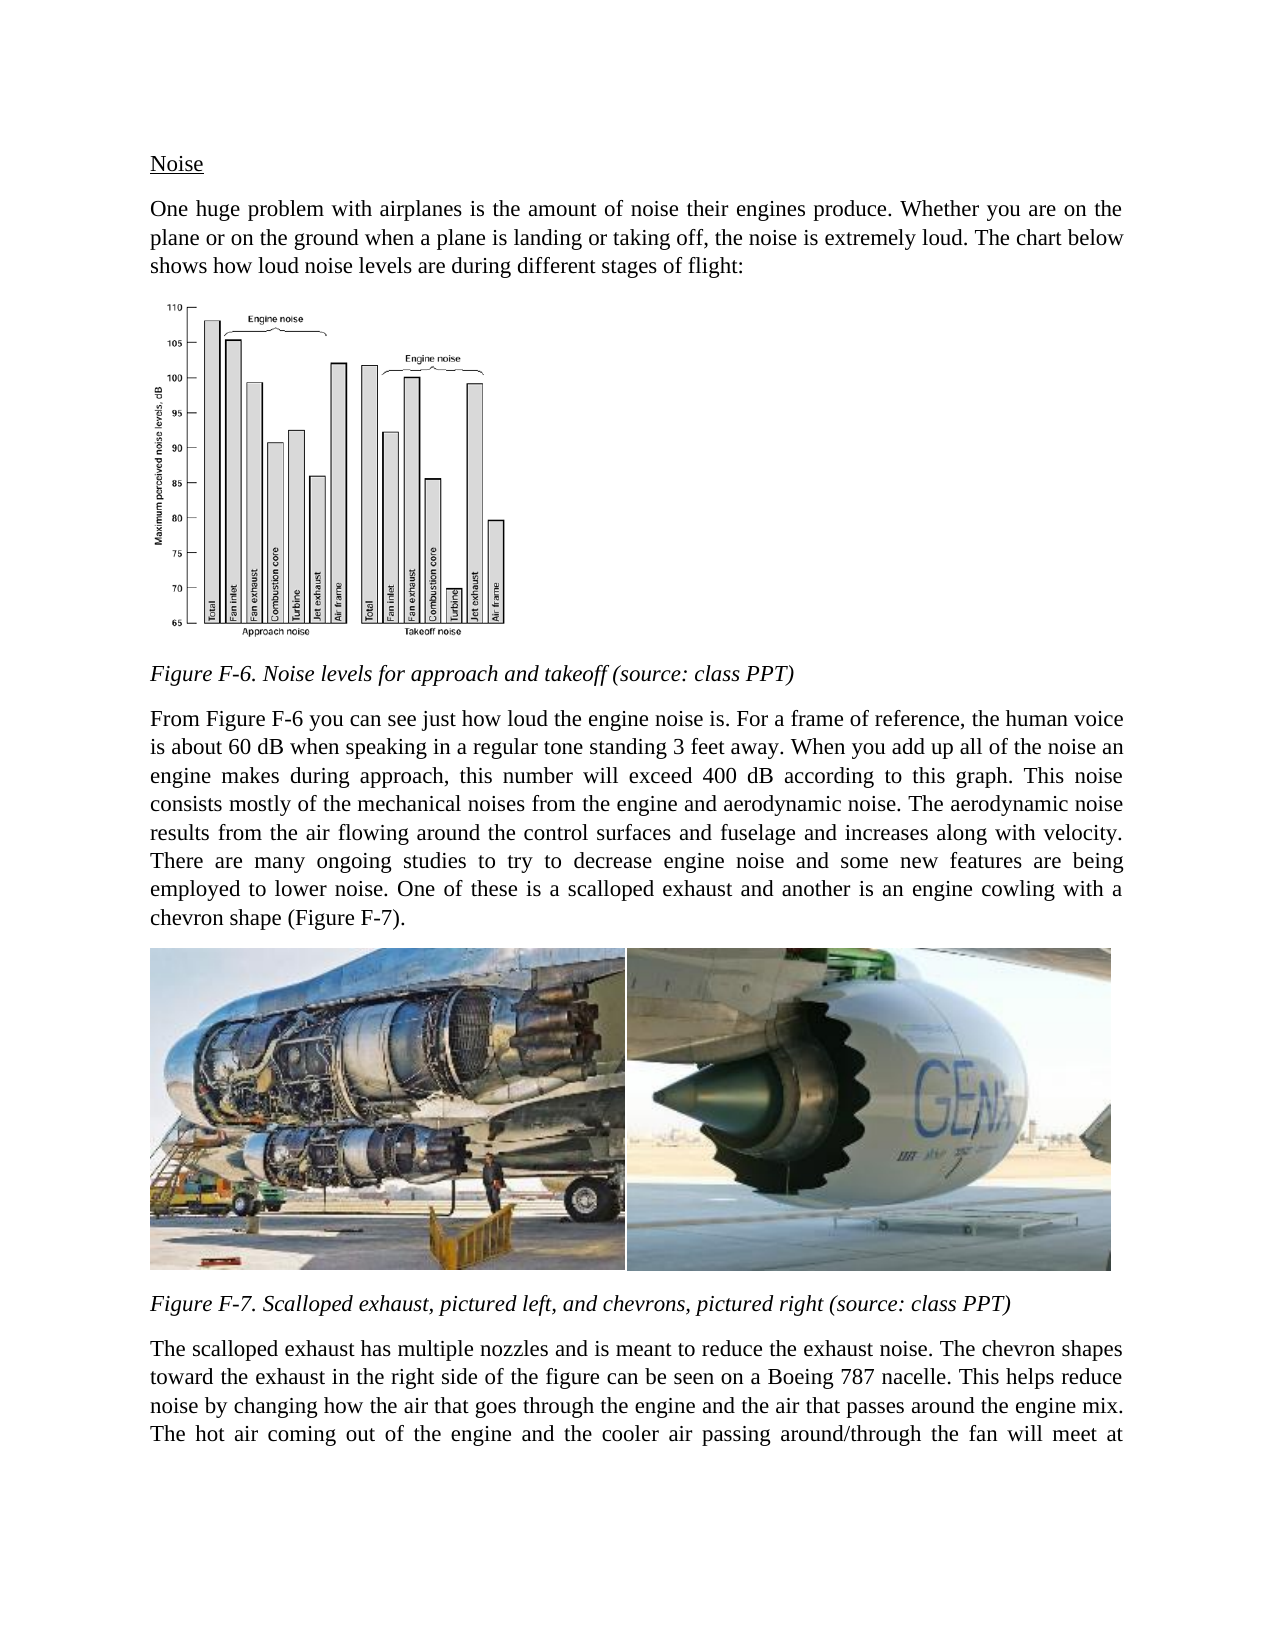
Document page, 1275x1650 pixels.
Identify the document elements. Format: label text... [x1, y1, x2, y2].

picture [627, 948, 1111, 1271]
text From Figure F-6 you can see just how loud the engine noise is. For a frame of reference, the human voice is about 60 dB when speaking in a regular tone standing 3 feet away. When you add up all of the noise an engine makes during approach, this number will exceed 400 dB according to this graph. This noise consists mostly of the mechanical noises from the engine and aerodynamic noise. The aerodynamic noise results from the air flowing around the control surfaces and fuselage and increases along with velocity. There are many ongoing studies to try to decrease engine noise and some new features are being employed to lower noise. One of these is a scalloped exhaust and another is an engine cowling with a chevron shape (Figure F-7). [150, 705, 1125, 930]
text Figure F-7. Scalloped exhaust, pictured left, and chevrons, pictured right (source: class PPT) [150, 1290, 1125, 1316]
picture [150, 948, 625, 1270]
text Noise [150, 150, 1125, 176]
text Figure F-6. Noise levels for approach and takeoff (source: class PPT) [150, 660, 1125, 686]
picture [150, 297, 511, 641]
text One huge problem with airplanes is the amount of noise their engines produce. Whether you are on the plane or on the ground when a plane is landing or taking off, the noise is extremely loud. The chart below shows how loud noise levels are during different stages of flight: [150, 195, 1125, 278]
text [150, 1335, 1125, 1447]
